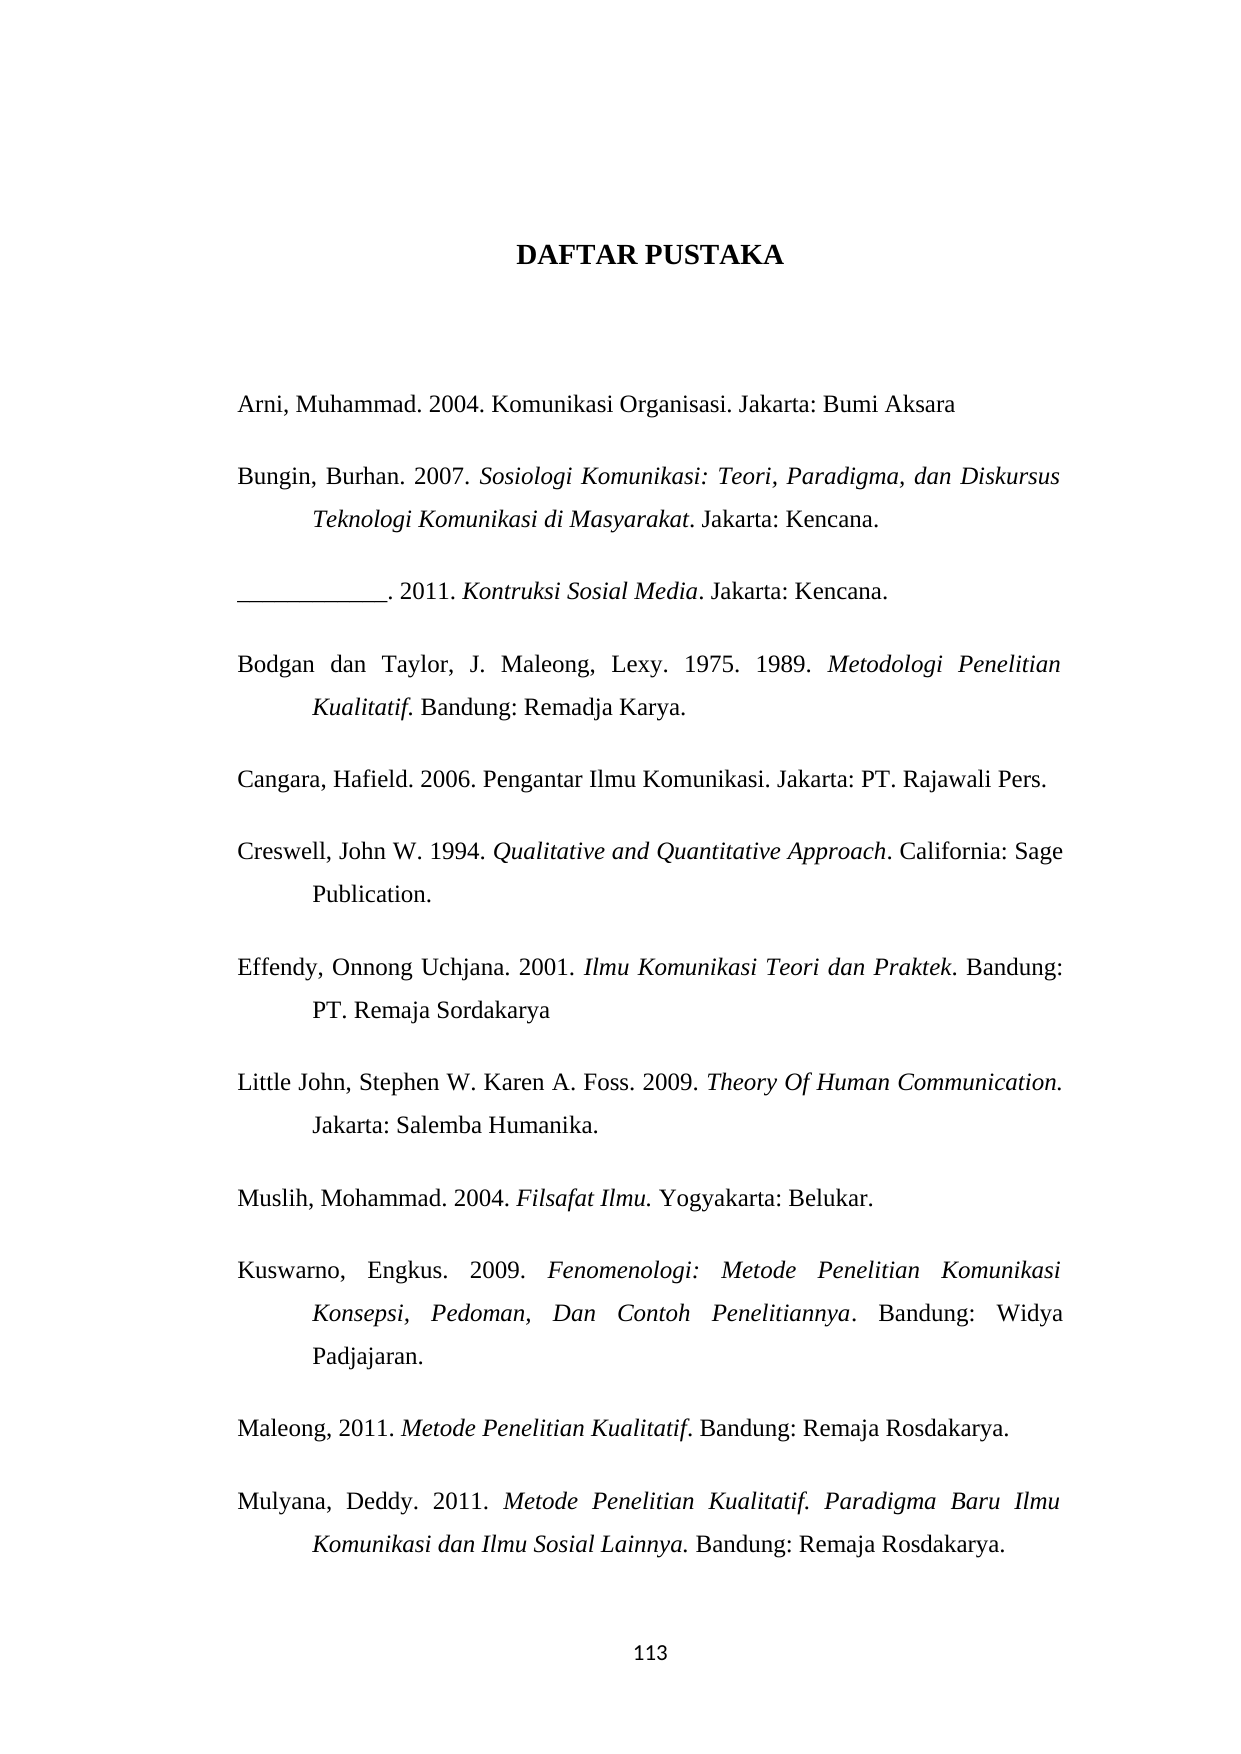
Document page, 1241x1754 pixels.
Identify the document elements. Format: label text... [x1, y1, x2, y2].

text Muslih, Mohammad. 2004. Filsafat Ilmu. Yogyakarta: Belukar. [237, 1183, 1063, 1211]
text Bungin, Burhan. 2007. Sosiologi Komunikasi: Teori, Paradigma, dan Diskursus Teknologi Komunikasi di Masyarakat. Jakarta: Kencana. [237, 461, 1063, 533]
text DAFTAR PUSTAKA [237, 237, 1063, 271]
text Maleong, 2011. Metode Penelitian Kualitatif. Bandung: Remaja Rosdakarya. [237, 1413, 1063, 1442]
text Cangara, Hafield. 2006. Pengantar Ilmu Komunikasi. Jakarta: PT. Rajawali Pers. [237, 764, 1063, 793]
text Bodgan dan Taylor, J. Maleong, Lexy. 1975. 1989. Metodologi Penelitian Kualitatif. Bandung: Remadja Karya. [237, 649, 1063, 721]
text Arni, Muhammad. 2004. Komunikasi Organisasi. Jakarta: Bumi Aksara [237, 389, 1063, 417]
text Little John, Stephen W. Karen A. Foss. 2009. Theory Of Human Communication. Jakarta: Salemba Humanika. [237, 1067, 1063, 1139]
text ____________. 2011. Kontruksi Sosial Media. Jakarta: Kencana. [237, 576, 1063, 605]
text Kuswarno, Engkus. 2009. Fenomenologi: Metode Penelitian Komunikasi Konsepsi, Pedoman, Dan Contoh Penelitiannya. Bandung: Widya Padjajaran. [237, 1255, 1063, 1370]
text Effendy, Onnong Uchjana. 2001. Ilmu Komunikasi Teori dan Praktek. Bandung: PT. Remaja Sordakarya [237, 952, 1063, 1024]
text Creswell, John W. 1994. Qualitative and Quantitative Approach. California: Sage Publication. [237, 836, 1063, 908]
text Mulyana, Deddy. 2011. Metode Penelitian Kualitatif. Paradigma Baru Ilmu Komunikasi dan Ilmu Sosial Lainnya. Bandung: Remaja Rosdakarya. [237, 1486, 1063, 1558]
